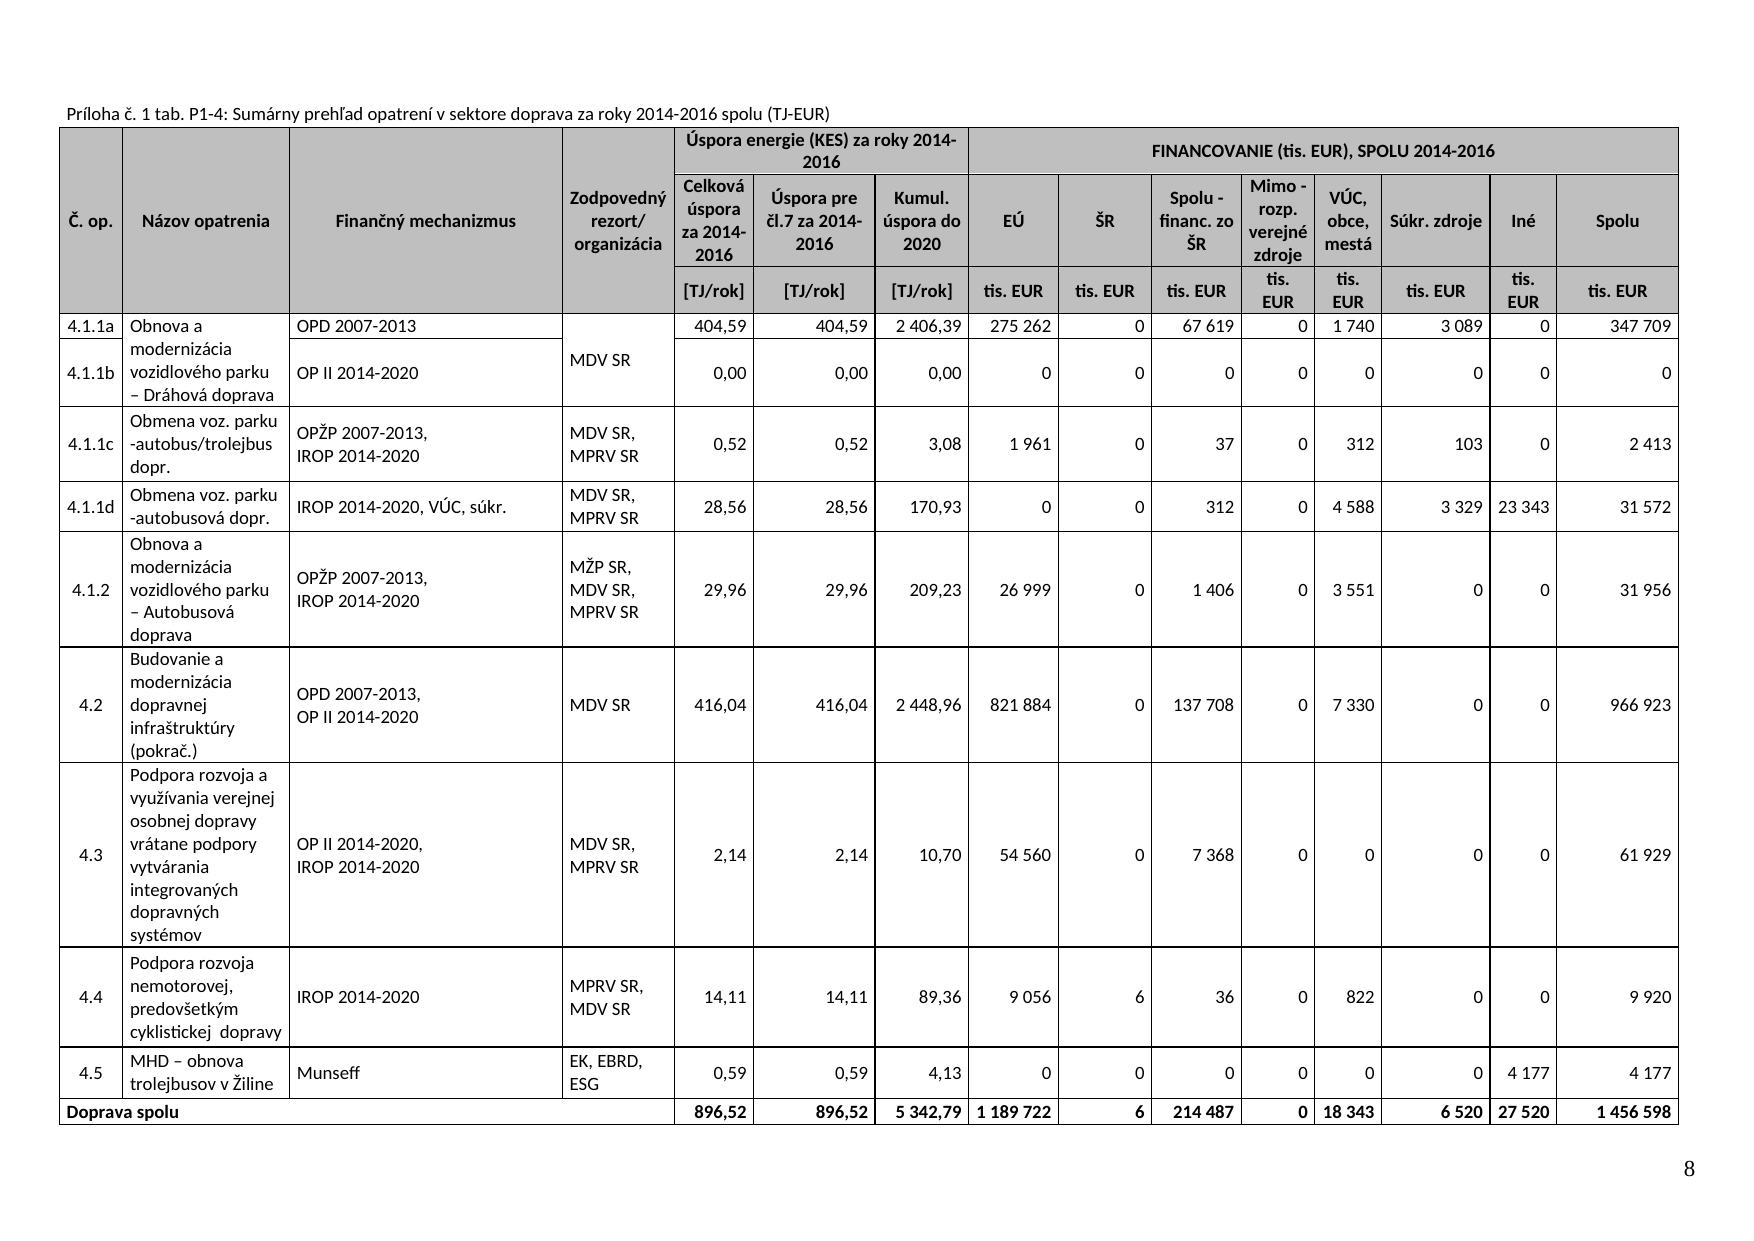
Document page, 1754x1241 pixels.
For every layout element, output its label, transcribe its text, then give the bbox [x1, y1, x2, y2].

table_cell MŽP SR, MDV SR, MPRV SR [563, 532, 674, 646]
table_cell 4,13 [876, 1048, 968, 1098]
table_cell Úspora energie (KES) za roky 2014-2016 [675, 128, 968, 173]
table_cell [TJ/rok] [675, 267, 753, 313]
table_cell 347 709 [1557, 314, 1678, 338]
table_cell 18 343 [1315, 1099, 1381, 1124]
table_cell Mimo - rozp. verejné zdroje [1242, 175, 1314, 266]
table_cell [TJ/rok] [754, 267, 874, 313]
table_cell Podpora rozvoja a využívania verejnej osobnej dopravy vrátane podpory vytvárania integrovaných dopravných systémov [123, 763, 289, 946]
table_cell FINANCOVANIE (tis. EUR), SPOLU 2014-2016 [969, 128, 1678, 173]
table_cell 2 448,96 [876, 648, 968, 762]
table_cell EÚ [969, 175, 1058, 266]
table_cell Doprava spolu [60, 1099, 674, 1124]
table_cell Obnova a modernizácia vozidlového parku – Autobusová doprava [123, 532, 289, 646]
table_cell 0 [1059, 407, 1151, 481]
table_cell OPD 2007-2013, OP II 2014-2020 [290, 648, 562, 762]
table_cell 0,52 [754, 407, 874, 481]
table_cell 275 262 [969, 314, 1058, 338]
table_cell 4.1.1d [60, 482, 122, 531]
table_cell 0 [1059, 339, 1151, 406]
table_cell 10,70 [876, 763, 968, 946]
table_cell 0 [969, 482, 1058, 531]
table_cell 1 189 722 [969, 1099, 1058, 1124]
table_cell 2 413 [1557, 407, 1678, 481]
table_cell 26 999 [969, 532, 1058, 646]
table_cell 103 [1382, 407, 1489, 481]
table_cell 137 708 [1152, 648, 1241, 762]
table_cell 2,14 [754, 763, 874, 946]
table_cell Munseff [290, 1048, 562, 1098]
table_cell 0,59 [754, 1048, 874, 1098]
table_cell 0 [1059, 482, 1151, 531]
table_cell tis. EUR [1152, 267, 1241, 313]
table_cell Obmena voz. parku -autobus/trolejbus dopr. [123, 407, 289, 481]
table_cell 0 [1242, 1099, 1314, 1124]
table_cell tis. EUR [1382, 267, 1489, 313]
table_cell 4 177 [1491, 1048, 1556, 1098]
table_cell Celková úspora za 2014-2016 [675, 175, 753, 266]
table_cell tis. EUR [1242, 267, 1314, 313]
table_cell MDV SR, MPRV SR [563, 482, 674, 531]
table_cell 89,36 [876, 948, 968, 1046]
table_cell Zodpovedný rezort/ organizácia [563, 128, 674, 313]
table_cell 0 [1059, 1048, 1151, 1098]
table_cell 28,56 [675, 482, 753, 531]
table_cell 0 [1382, 339, 1489, 406]
table_cell 14,11 [754, 948, 874, 1046]
table_cell 23 343 [1491, 482, 1556, 531]
table_cell 4 588 [1315, 482, 1381, 531]
table_cell 4.1.1a [60, 314, 122, 338]
table_cell 4.1.1c [60, 407, 122, 481]
table_cell 0 [1382, 532, 1489, 646]
table_cell tis. EUR [1557, 267, 1678, 313]
table_cell 0 [1242, 948, 1314, 1046]
table_cell 4.1.1b [60, 339, 122, 406]
table_cell 0 [1382, 763, 1489, 946]
table_cell 0 [1315, 1048, 1381, 1098]
table_cell 896,52 [675, 1099, 753, 1124]
table_cell 2,14 [675, 763, 753, 946]
table_cell OP II 2014-2020 [290, 339, 562, 406]
table_cell 4 177 [1557, 1048, 1678, 1098]
table_cell 0 [969, 339, 1058, 406]
table_cell 0,00 [675, 339, 753, 406]
table_cell 0,00 [754, 339, 874, 406]
table_cell Súkr. zdroje [1382, 175, 1489, 266]
table_cell 36 [1152, 948, 1241, 1046]
table_cell 4.1.2 [60, 532, 122, 646]
table_cell 28,56 [754, 482, 874, 531]
table_cell 6 [1059, 1099, 1151, 1124]
table_cell MDV SR, MPRV SR [563, 763, 674, 946]
table_cell 0 [1315, 339, 1381, 406]
table_cell 14,11 [675, 948, 753, 1046]
table_cell 0 [969, 1048, 1058, 1098]
table_cell 0 [1152, 339, 1241, 406]
table_cell 6 [1059, 948, 1151, 1046]
table_cell Spolu - financ. zo ŠR [1152, 175, 1241, 266]
table_cell MDV SR [563, 314, 674, 406]
table_cell 31 956 [1557, 532, 1678, 646]
table_cell Kumul. úspora do 2020 [876, 175, 968, 266]
table_cell tis. EUR [1315, 267, 1381, 313]
table_cell Budovanie a modernizácia dopravnej infraštruktúry (pokrač.) [123, 648, 289, 762]
table_cell 0 [1382, 648, 1489, 762]
table_cell 0 [1152, 1048, 1241, 1098]
table_cell MDV SR, MPRV SR [563, 407, 674, 481]
table_cell 6 520 [1382, 1099, 1489, 1124]
table_cell 0 [1557, 339, 1678, 406]
table_cell 209,23 [876, 532, 968, 646]
table_cell VÚC, obce, mestá [1315, 175, 1381, 266]
table_cell 966 923 [1557, 648, 1678, 762]
table_cell 0 [1491, 948, 1556, 1046]
table_cell Spolu [1557, 175, 1678, 266]
table_cell 1 406 [1152, 532, 1241, 646]
table_cell 31 572 [1557, 482, 1678, 531]
table_cell 0 [1059, 532, 1151, 646]
table_cell tis. EUR [1491, 267, 1556, 313]
table_cell 0 [1242, 1048, 1314, 1098]
table_cell 214 487 [1152, 1099, 1241, 1124]
table_cell 0 [1242, 648, 1314, 762]
table_cell 37 [1152, 407, 1241, 481]
table_cell ŠR [1059, 175, 1151, 266]
table_cell Č. op. [60, 128, 122, 313]
table_cell tis. EUR [1059, 267, 1151, 313]
table_cell 821 884 [969, 648, 1058, 762]
table_cell Finančný mechanizmus [290, 128, 562, 313]
table_cell 4.5 [60, 1048, 122, 1098]
table_cell 0 [1059, 314, 1151, 338]
table_cell 0 [1059, 648, 1151, 762]
table_cell MHD – obnova trolejbusov v Žiline [123, 1048, 289, 1098]
table_cell 0 [1491, 648, 1556, 762]
table_cell OP II 2014-2020, IROP 2014-2020 [290, 763, 562, 946]
table_cell IROP 2014-2020 [290, 948, 562, 1046]
table_cell Názov opatrenia [123, 128, 289, 313]
table_cell 404,59 [675, 314, 753, 338]
table_cell 3 089 [1382, 314, 1489, 338]
table_cell OPŽP 2007-2013, IROP 2014-2020 [290, 532, 562, 646]
table_cell OPŽP 2007-2013, IROP 2014-2020 [290, 407, 562, 481]
table_cell 170,93 [876, 482, 968, 531]
table_cell 29,96 [754, 532, 874, 646]
table_cell 4.2 [60, 648, 122, 762]
table_cell 3 551 [1315, 532, 1381, 646]
table_cell 896,52 [754, 1099, 874, 1124]
table_cell 0 [1242, 339, 1314, 406]
table_cell 0 [1059, 763, 1151, 946]
table_cell 27 520 [1491, 1099, 1556, 1124]
table_cell 0 [1242, 407, 1314, 481]
table_cell 29,96 [675, 532, 753, 646]
table_cell 0 [1242, 763, 1314, 946]
table_cell 4.3 [60, 763, 122, 946]
table_cell 3 329 [1382, 482, 1489, 531]
table_cell 0,00 [876, 339, 968, 406]
table_cell EK, EBRD, ESG [563, 1048, 674, 1098]
table_cell 1 740 [1315, 314, 1381, 338]
table_cell MPRV SR, MDV SR [563, 948, 674, 1046]
table_cell Iné [1491, 175, 1556, 266]
table_cell 0 [1491, 314, 1556, 338]
table_cell 0 [1491, 532, 1556, 646]
table_cell 0,52 [675, 407, 753, 481]
table_cell 416,04 [675, 648, 753, 762]
table_cell 822 [1315, 948, 1381, 1046]
table_cell 9 920 [1557, 948, 1678, 1046]
table_cell 404,59 [754, 314, 874, 338]
table_header Príloha č. 1 tab. P1-4: Sumárny prehľad opatrení v sektore doprava za roky 2014-2016 spolu (TJ-EUR) [59, 100, 1678, 127]
table_cell 4.4 [60, 948, 122, 1046]
table_cell 0 [1242, 314, 1314, 338]
table_cell Podpora rozvoja nemotorovej, predovšetkým cyklistickej dopravy [123, 948, 289, 1046]
table_cell 0,59 [675, 1048, 753, 1098]
table_cell MDV SR [563, 648, 674, 762]
table_cell 1 456 598 [1557, 1099, 1678, 1124]
table_cell 0 [1382, 948, 1489, 1046]
table_cell 0 [1491, 407, 1556, 481]
table_cell Úspora pre čl.7 za 2014-2016 [754, 175, 874, 266]
table_cell OPD 2007-2013 [290, 314, 562, 338]
table_cell 0 [1242, 482, 1314, 531]
table_cell 2 406,39 [876, 314, 968, 338]
table_cell [TJ/rok] [876, 267, 968, 313]
table_cell 54 560 [969, 763, 1058, 946]
table_cell 312 [1152, 482, 1241, 531]
table_cell 7 368 [1152, 763, 1241, 946]
table_cell 0 [1491, 339, 1556, 406]
table_cell 67 619 [1152, 314, 1241, 338]
table_cell Obmena voz. parku -autobusová dopr. [123, 482, 289, 531]
table_cell Obnova a modernizácia vozidlového parku – Dráhová doprava [123, 314, 289, 406]
table_cell 7 330 [1315, 648, 1381, 762]
table_cell 312 [1315, 407, 1381, 481]
table_cell IROP 2014-2020, VÚC, súkr. [290, 482, 562, 531]
table_cell 3,08 [876, 407, 968, 481]
table_cell 1 961 [969, 407, 1058, 481]
table_cell 61 929 [1557, 763, 1678, 946]
table_cell tis. EUR [969, 267, 1058, 313]
table_cell 5 342,79 [876, 1099, 968, 1124]
table_cell 0 [1242, 532, 1314, 646]
table_cell 0 [1315, 763, 1381, 946]
table_cell 416,04 [754, 648, 874, 762]
table_cell 0 [1491, 763, 1556, 946]
table_cell 9 056 [969, 948, 1058, 1046]
table_cell 0 [1382, 1048, 1489, 1098]
